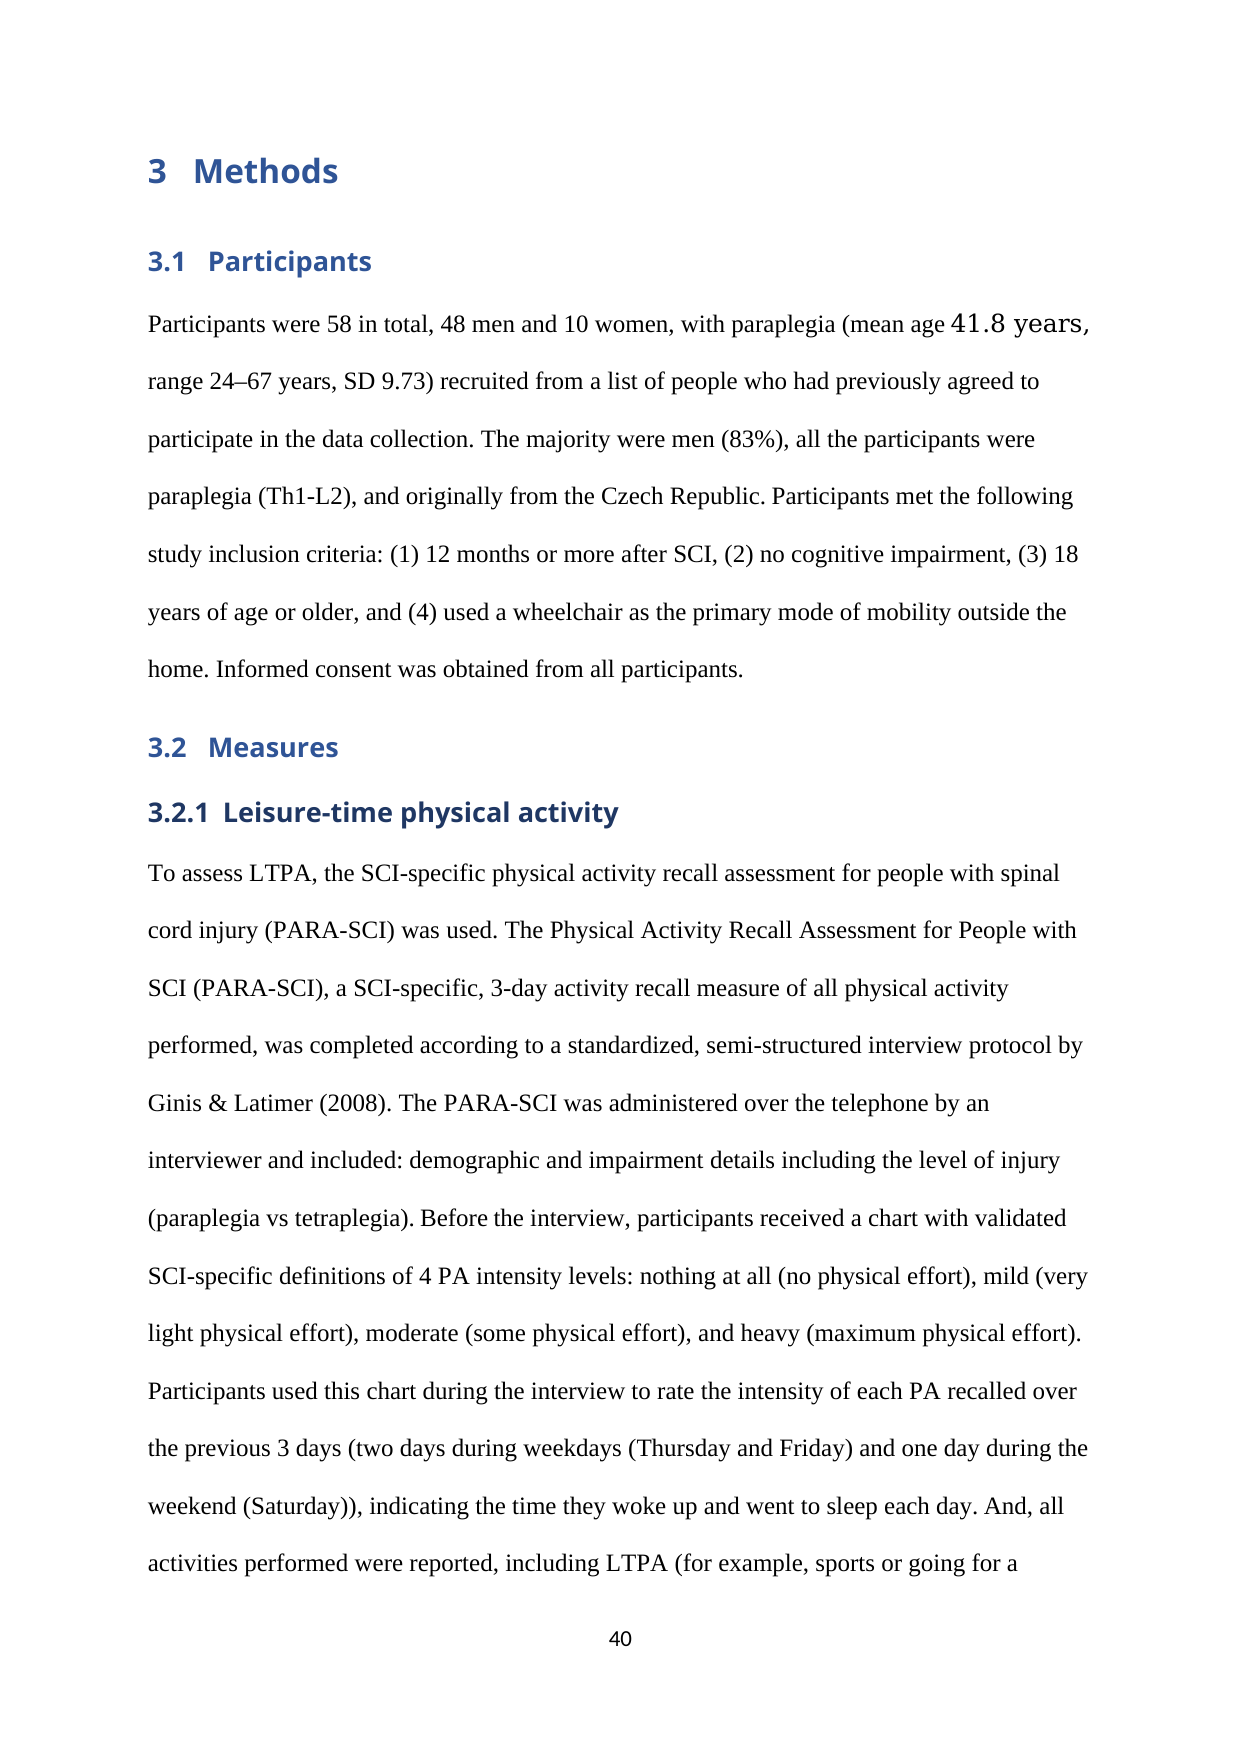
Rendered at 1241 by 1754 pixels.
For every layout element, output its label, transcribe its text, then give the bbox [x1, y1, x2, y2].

subtitle Leisure-time physical activity [148, 793, 1093, 830]
subtitle Participants [148, 243, 1093, 279]
text Participants were 58 in total, 48 men and 10 women, with paraplegia (mean age 41.8 years, range 24–67 years, SD 9.73) recruited from a list of people who had previously agreed to participate in the data collection. The majority were men (83%), all the participants were paraplegia (Th1-L2), and originally from the Czech Republic. Participants met the following study inclusion criteria: (1) 12 months or more after SCI, (2) no cognitive impairment, (3) 18 years of age or older, and (4) used a wheelchair as the primary mode of mobility outside the home. Informed consent was obtained from all participants. [148, 307, 1093, 683]
subtitle Measures [148, 728, 1093, 765]
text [148, 858, 1093, 1577]
subtitle Methods [148, 148, 1093, 193]
